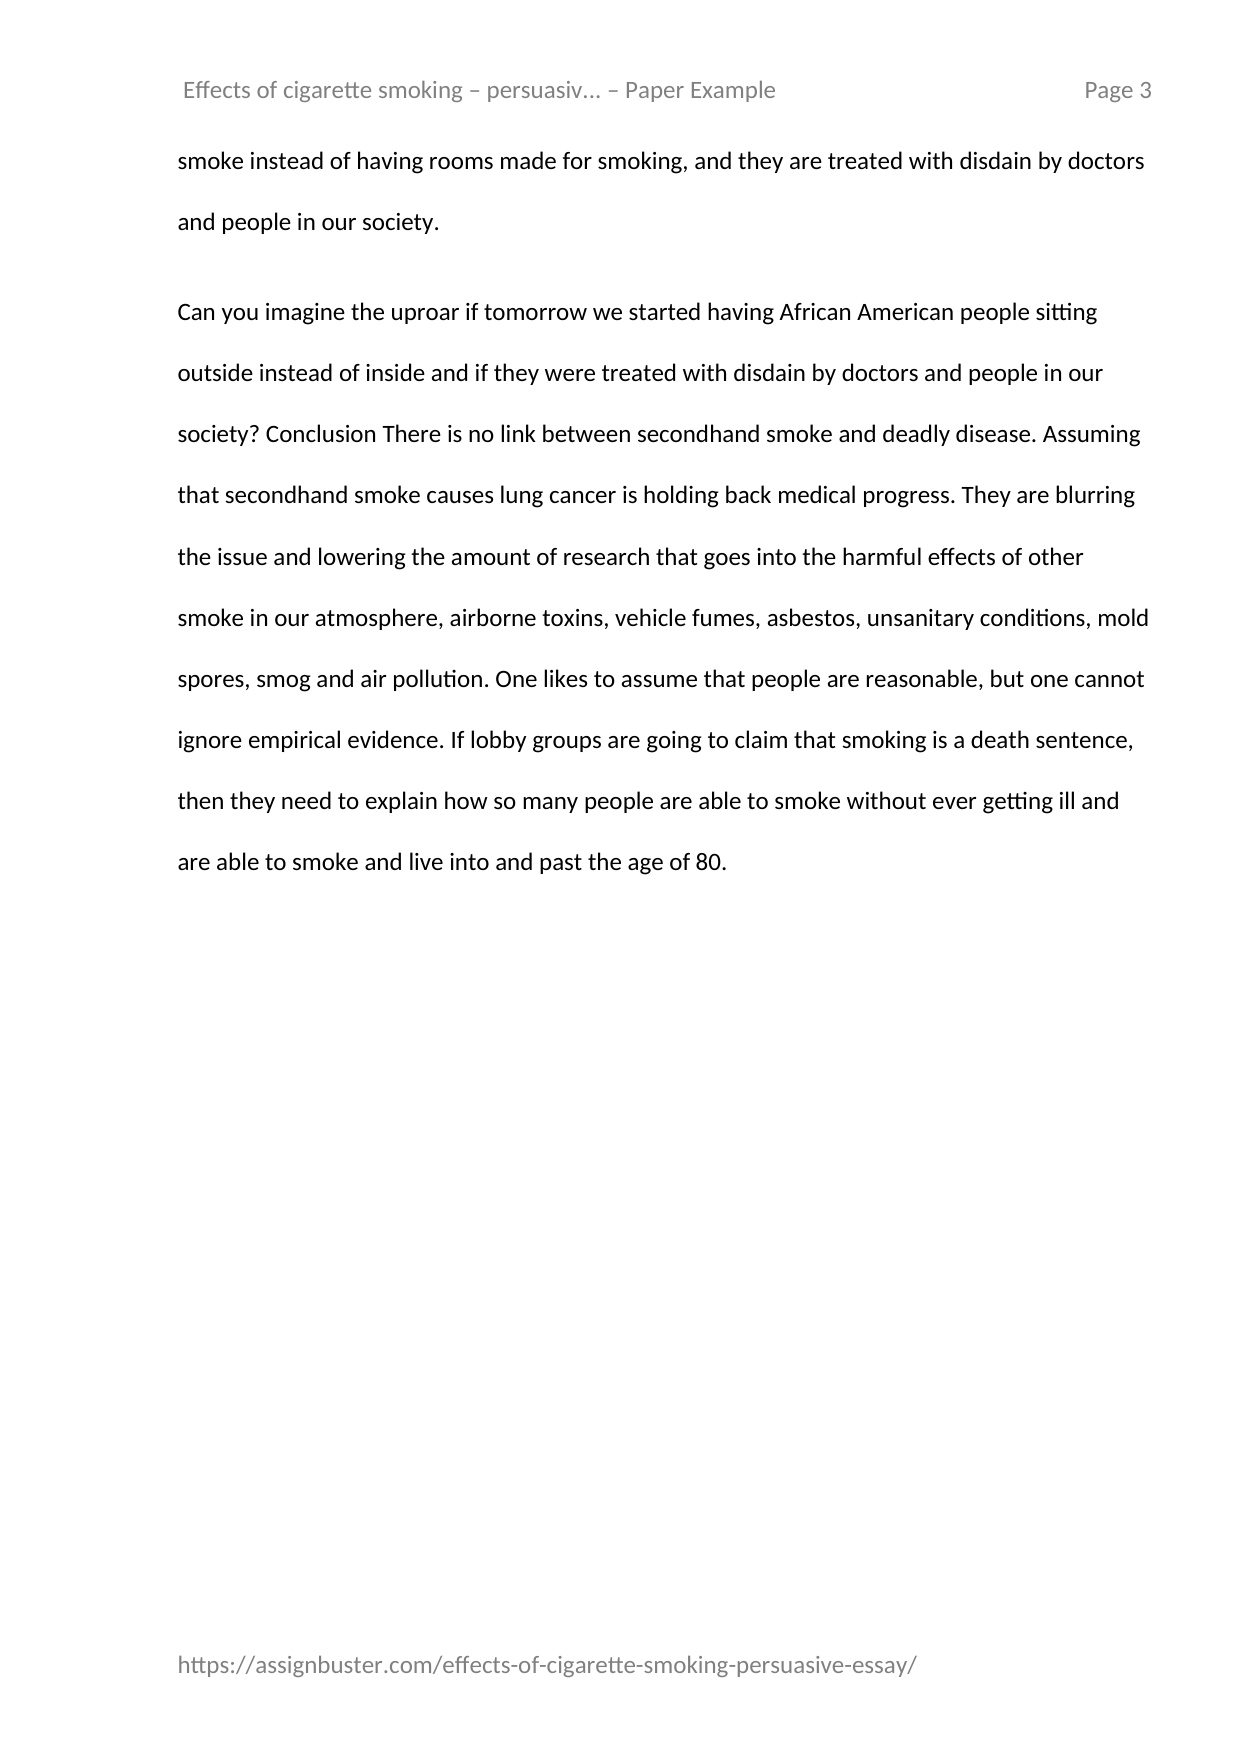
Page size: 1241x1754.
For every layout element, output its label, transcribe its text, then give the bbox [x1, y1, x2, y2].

text Can you imagine the uproar if tomorrow we started having African American people sitting outside instead of inside and if they were treated with disdain by doctors and people in our society? Conclusion There is no link between secondhand smoke and deadly disease. Assuming that secondhand smoke causes lung cancer is holding back medical progress. They are blurring the issue and lowering the amount of research that goes into the harmful effects of other smoke in our atmosphere, airborne toxins, vehicle fumes, asbestos, unsanitary conditions, mold spores, smog and air pollution. One likes to assume that people are reasonable, but one cannot ignore empirical evidence. If lobby groups are going to claim that smoking is a death sentence, then they need to explain how so many people are able to smoke without ever getting ill and are able to smoke and live into and past the age of 80. [177, 297, 1152, 876]
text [177, 145, 1152, 237]
